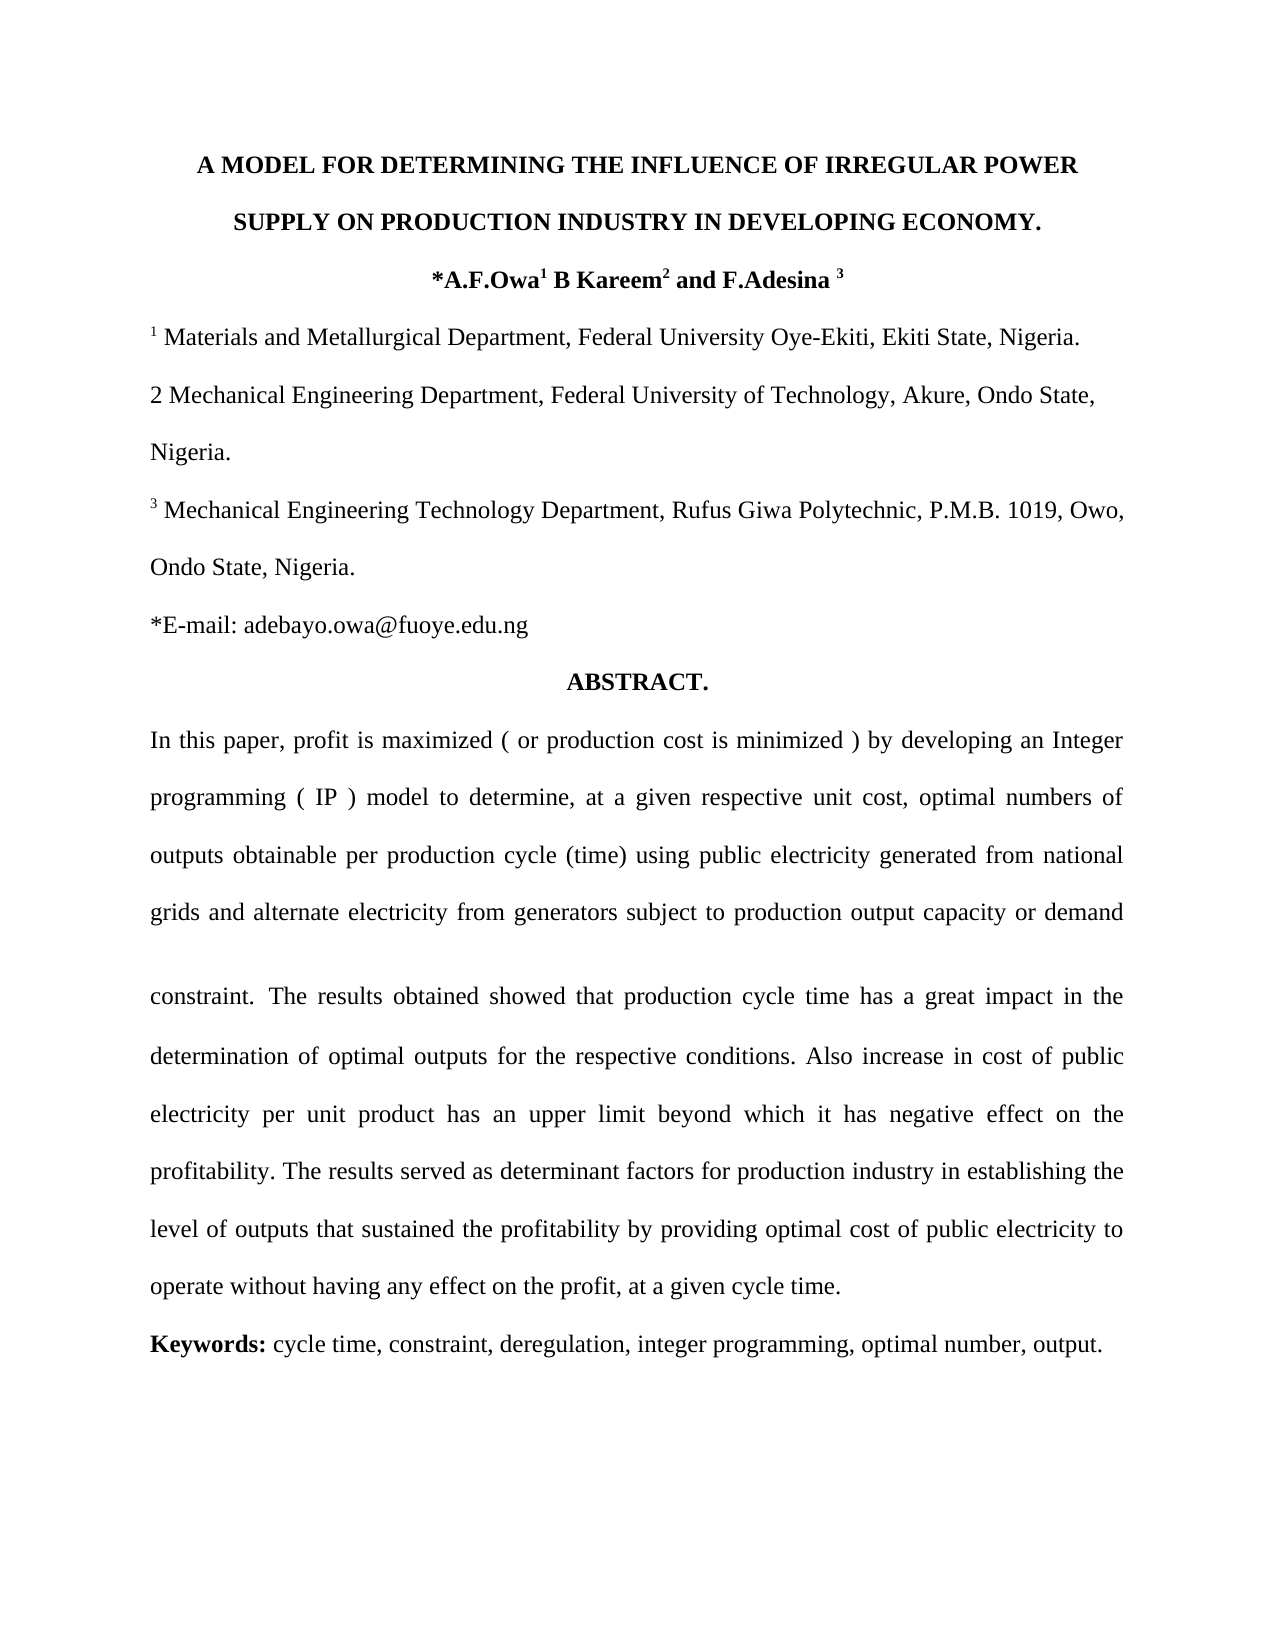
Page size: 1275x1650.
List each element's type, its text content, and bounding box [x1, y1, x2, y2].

text *E-mail: adebayo.owa@fuoye.edu.ng [150, 610, 1125, 639]
text 2 Mechanical Engineering Department, Federal University of Technology, Akure, Ondo State, Nigeria. [150, 380, 1125, 466]
text 3 Mechanical Engineering Technology Department, Rufus Giwa Polytechnic, P.M.B. 1019, Owo, Ondo State, Nigeria. [150, 495, 1125, 581]
text A MODEL FOR DETERMINING THE INFLUENCE OF IRREGULAR POWER SUPPLY ON PRODUCTION INDUSTRY IN DEVELOPING ECONOMY. [150, 150, 1125, 236]
text 1 Materials and Metallurgical Department, Federal University Oye-Ekiti, Ekiti State, Nigeria. [150, 322, 1125, 351]
text *A.F.Owa1 B Kareem2 and F.Adesina 3 [150, 265, 1125, 294]
text In this paper, profit is maximized ( or production cost is minimized ) by developing an Integer programming ( IP ) model to determine, at a given respective unit cost, optimal numbers of outputs obtainable per production cycle (time) using public electricity generated from national grids and alternate electricity from generators subject to production output capacity or demand constraint. The results obtained showed that production cycle time has a great impact in the determination of optimal outputs for the respective conditions. Also increase in cost of public electricity per unit product has an upper limit beyond which it has negative effect on the profitability. The results served as determinant factors for production industry in establishing the level of outputs that sustained the profitability by providing optimal cost of public electricity to operate without having any effect on the profit, at a given cycle time. [150, 725, 1125, 1300]
text Keywords: cycle time, constraint, deregulation, integer programming, optimal number, output. [150, 1329, 1125, 1357]
text ABSTRACT. [150, 667, 1125, 696]
